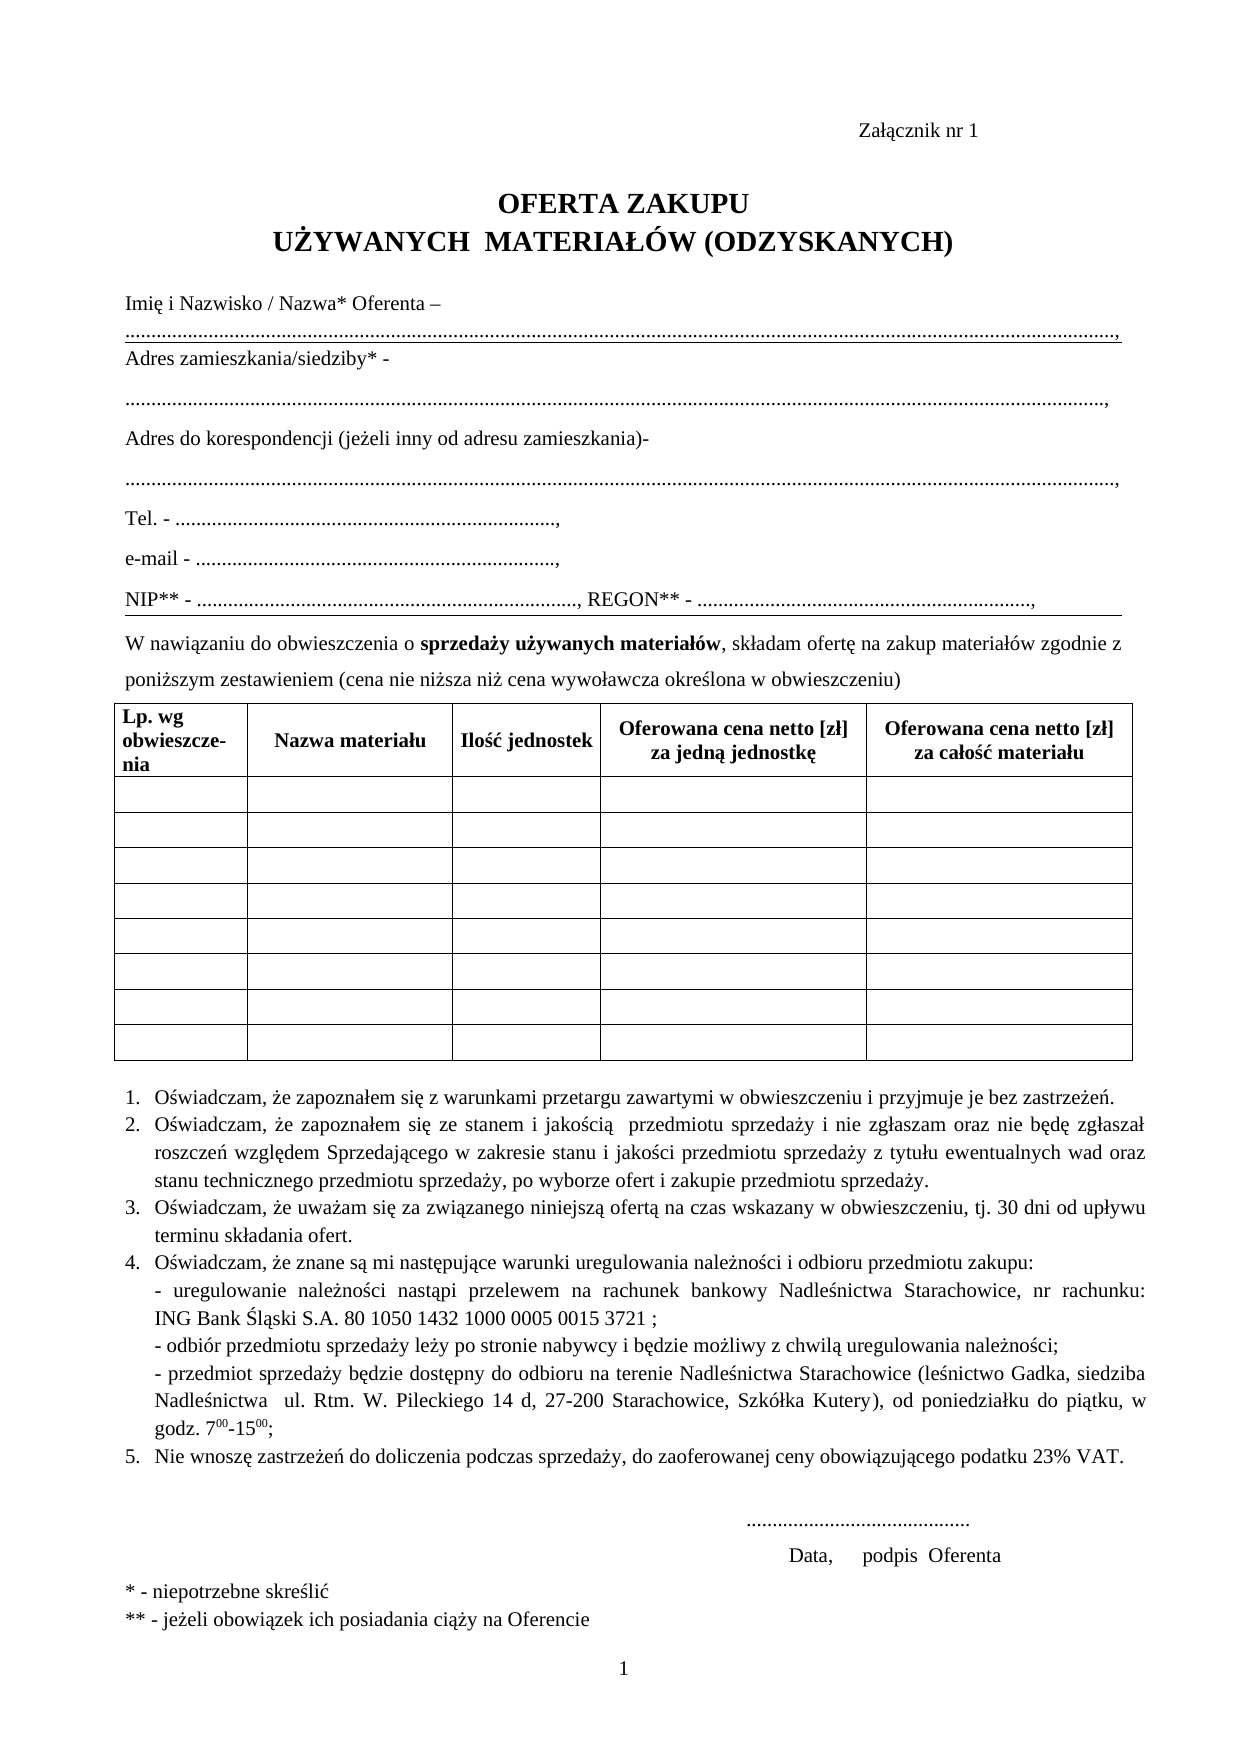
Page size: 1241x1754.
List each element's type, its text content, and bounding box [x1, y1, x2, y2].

table_cell [867, 919, 1132, 953]
text Imię i Nazwisko / Nazwa* Oferenta – [125, 290, 1122, 314]
table_cell [115, 1025, 247, 1059]
table_cell [453, 848, 600, 882]
text OFERTA ZAKUPU [125, 186, 1122, 219]
table_cell [601, 884, 866, 918]
table_cell [601, 777, 866, 812]
text - uregulowanie należności nastąpi przelewem na rachunek bankowy Nadleśnictwa Starachowice, nr rachunku: ING Bank Śląski S.A. 80 1050 1432 1000 0005 0015 3721 ; [154, 1278, 1147, 1329]
text NIP** - ........................................................................., REGON** - ................................................................, [125, 586, 1122, 615]
text Załącznik nr 1 [125, 118, 1122, 142]
list Oświadczam, że uważam się za związanego niniejszą ofertą na czas wskazany w obwieszczeniu, tj. 30 dni od upływu terminu składania ofert. [125, 1195, 1147, 1247]
table_cell [601, 990, 866, 1024]
table_cell [115, 884, 247, 918]
table_cell [248, 954, 452, 989]
list Oświadczam, że zapoznałem się z warunkami przetargu zawartymi w obwieszczeniu i przyjmuje je bez zastrzeżeń. [125, 1085, 1122, 1109]
table_cell [601, 919, 866, 953]
text e-mail - ....................................................................., [125, 546, 1122, 570]
list Nie wnoszę zastrzeżeń do doliczenia podczas sprzedaży, do zaoferowanej ceny obowiązującego podatku 23% VAT. [125, 1443, 1147, 1468]
text .............................................................................................................................................................................................., [125, 318, 1122, 342]
text Adres zamieszkania/siedziby* - [125, 346, 1122, 370]
text - odbiór przedmiotu sprzedaży leży po stronie nabywcy i będzie możliwy z chwilą uregulowania należności; [154, 1333, 1147, 1357]
text ........................................... [125, 1507, 1122, 1531]
table_cell [115, 777, 247, 812]
table_cell [115, 813, 247, 847]
table_header Oferowana cena netto [zł] za całość materiału [867, 704, 1132, 776]
table_cell [601, 848, 866, 882]
table_cell [601, 813, 866, 847]
table_cell [867, 884, 1132, 918]
table_cell [453, 954, 600, 989]
list Oświadczam, że znane są mi następujące warunki uregulowania należności i odbioru przedmiotu zakupu: [125, 1250, 1147, 1274]
table_cell [601, 1025, 866, 1059]
text .............................................................................................................................................................................................., [125, 466, 1122, 490]
table_cell [453, 1025, 600, 1059]
table_cell [248, 777, 452, 812]
table_cell [867, 954, 1132, 989]
table_cell [453, 990, 600, 1024]
table_cell [453, 777, 600, 812]
table_cell [867, 848, 1132, 882]
text * - niepotrzebne skreślić [125, 1579, 1122, 1603]
table_cell [248, 848, 452, 882]
list Oświadczam, że zapoznałem się ze stanem i jakością przedmiotu sprzedaży i nie zgłaszam oraz nie będę zgłaszał roszczeń względem Sprzedającego w zakresie stanu i jakości przedmiotu sprzedaży z tytułu ewentualnych wad oraz stanu technicznego przedmiotu sprzedaży, po wyborze ofert i zakupie przedmiotu sprzedaży. [125, 1112, 1147, 1192]
table_cell [248, 884, 452, 918]
table_cell [115, 954, 247, 989]
text Adres do korespondencji (jeżeli inny od adresu zamieszkania)- [125, 426, 1122, 450]
text Tel. - ........................................................................., [125, 506, 1122, 530]
text Data, podpis Oferenta [125, 1543, 1122, 1567]
table_cell [248, 990, 452, 1024]
table_cell [248, 1025, 452, 1059]
table_cell [115, 848, 247, 882]
table_cell [601, 954, 866, 989]
table_header Lp. wg obwieszcze-nia [115, 704, 247, 776]
table_cell [248, 919, 452, 953]
table_cell [453, 884, 600, 918]
table_cell [453, 813, 600, 847]
table_cell [867, 813, 1132, 847]
text W nawiązaniu do obwieszczenia o sprzedaży używanych materiałów, składam ofertę na zakup materiałów zgodnie z poniższym zestawieniem (cena nie niższa niż cena wywoławcza określona w obwieszczeniu) [125, 631, 1122, 691]
table_header Ilość jednostek [453, 704, 600, 776]
text - przedmiot sprzedaży będzie dostępny do odbioru na terenie Nadleśnictwa Starachowice (leśnictwo Gadka, siedziba Nadleśnictwa ul. Rtm. W. Pileckiego 14 d, 27-200 Starachowice, Szkółka Kutery), od poniedziałku do piątku, w godz. 700-1500; [154, 1361, 1147, 1440]
table_cell [248, 813, 452, 847]
table_cell [115, 919, 247, 953]
table_cell [867, 777, 1132, 812]
text ** - jeżeli obowiązek ich posiadania ciąży na Oferencie [125, 1607, 1122, 1631]
table_cell [867, 990, 1132, 1024]
text ............................................................................................................................................................................................, [125, 386, 1122, 410]
table_cell [867, 1025, 1132, 1059]
table_header Oferowana cena netto [zł] za jedną jednostkę [601, 704, 866, 776]
table_header Nazwa materiału [248, 704, 452, 776]
table_cell [453, 919, 600, 953]
table_cell [115, 990, 247, 1024]
text UŻYWANYCH MATERIAŁÓW (ODZYSKANYCH) [125, 224, 1122, 258]
